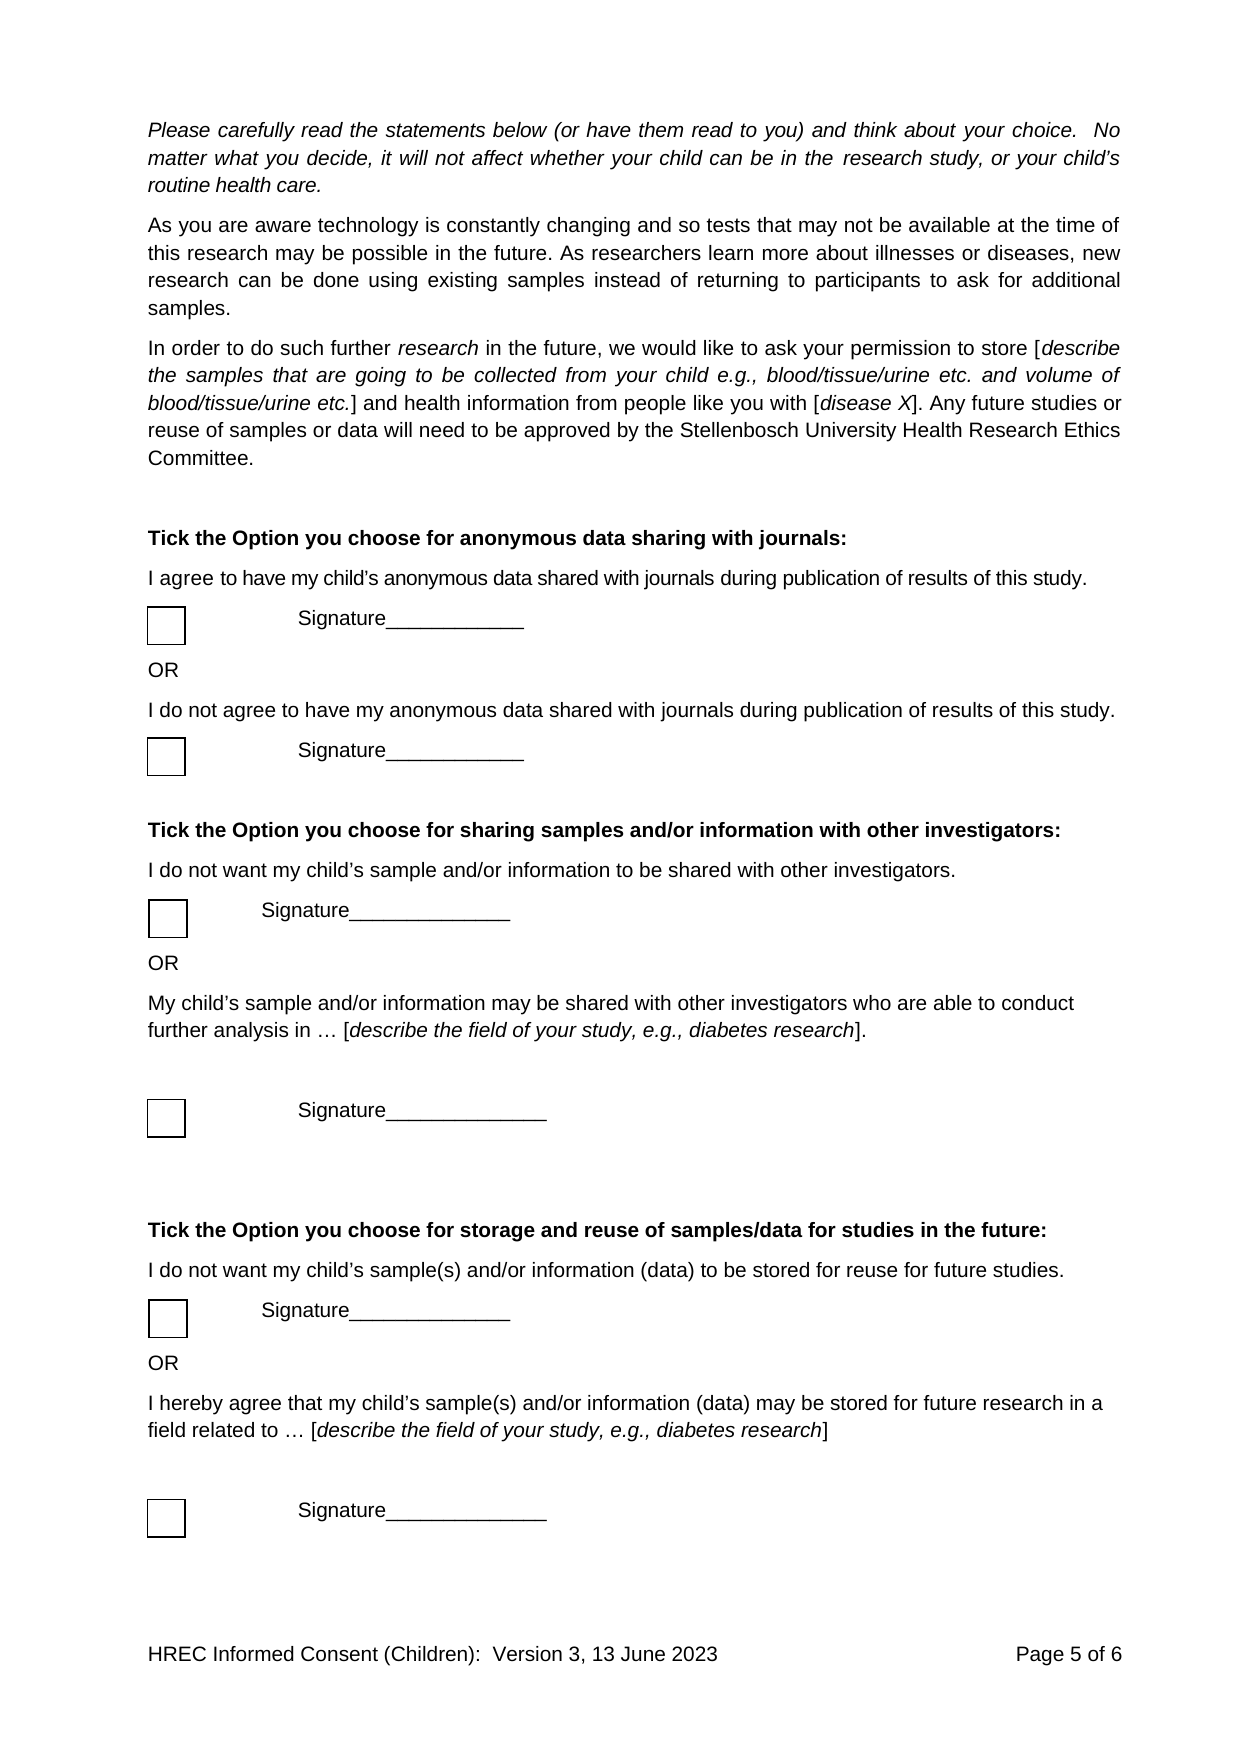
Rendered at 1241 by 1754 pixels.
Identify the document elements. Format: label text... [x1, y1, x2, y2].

text I agree to have my child’s anonymous data shared with journals during publication of results of this study. [148, 566, 1122, 589]
text Signature______________ [148, 1498, 1122, 1522]
text Please carefully read the statements below (or have them read to you) and think about your choice. No matter what you decide, it will not affect whether your child can be in the research study, or your child’s routine health care. [148, 118, 1122, 197]
text I do not want my child’s sample and/or information to be shared with other investigators. [148, 858, 1122, 882]
text I do not want my child’s sample(s) and/or information (data) to be stored for reuse for future studies. [148, 1258, 1122, 1282]
text OR [148, 658, 1122, 682]
text In order to do such further research in the future, we would like to ask your permission to store [describe the samples that are going to be collected from your child e.g., blood/tissue/urine etc. and volume of blood/tissue/urine etc.] and health information from people like you with [disease X]. Any future studies or reuse of samples or data will need to be approved by the Stellenbosch University Health Research Ethics Committee. [148, 336, 1122, 469]
text Signature______________ [148, 1298, 1122, 1322]
text Tick the Option you choose for sharing samples and/or information with other investigators: [148, 818, 1122, 842]
text As you are aware technology is constantly changing and so tests that may not be available at the time of this research may be possible in the future. As researchers learn more about illnesses or diseases, new research can be done using existing samples instead of returning to participants to ask for additional samples. [148, 213, 1122, 319]
text I do not agree to have my anonymous data shared with journals during publication of results of this study. [148, 698, 1122, 722]
text I hereby agree that my child’s sample(s) and/or information (data) may be stored for future research in a field related to … [describe the field of your study, e.g., diabetes research] [148, 1391, 1122, 1442]
text My child’s sample and/or information may be shared with other investigators who are able to conduct further analysis in … [describe the field of your study, e.g., diabetes research]. [148, 991, 1122, 1042]
text Signature______________ [148, 898, 1122, 922]
text OR [148, 1351, 1122, 1374]
text OR [148, 951, 1122, 974]
text Signature______________ [148, 1098, 1122, 1122]
text Tick the Option you choose for storage and reuse of samples/data for studies in the future: [148, 1218, 1122, 1242]
text Signature____________ [186, 738, 1122, 762]
text Signature____________ [186, 606, 1122, 629]
text Tick the Option you choose for anonymous data sharing with journals: [148, 526, 1122, 549]
